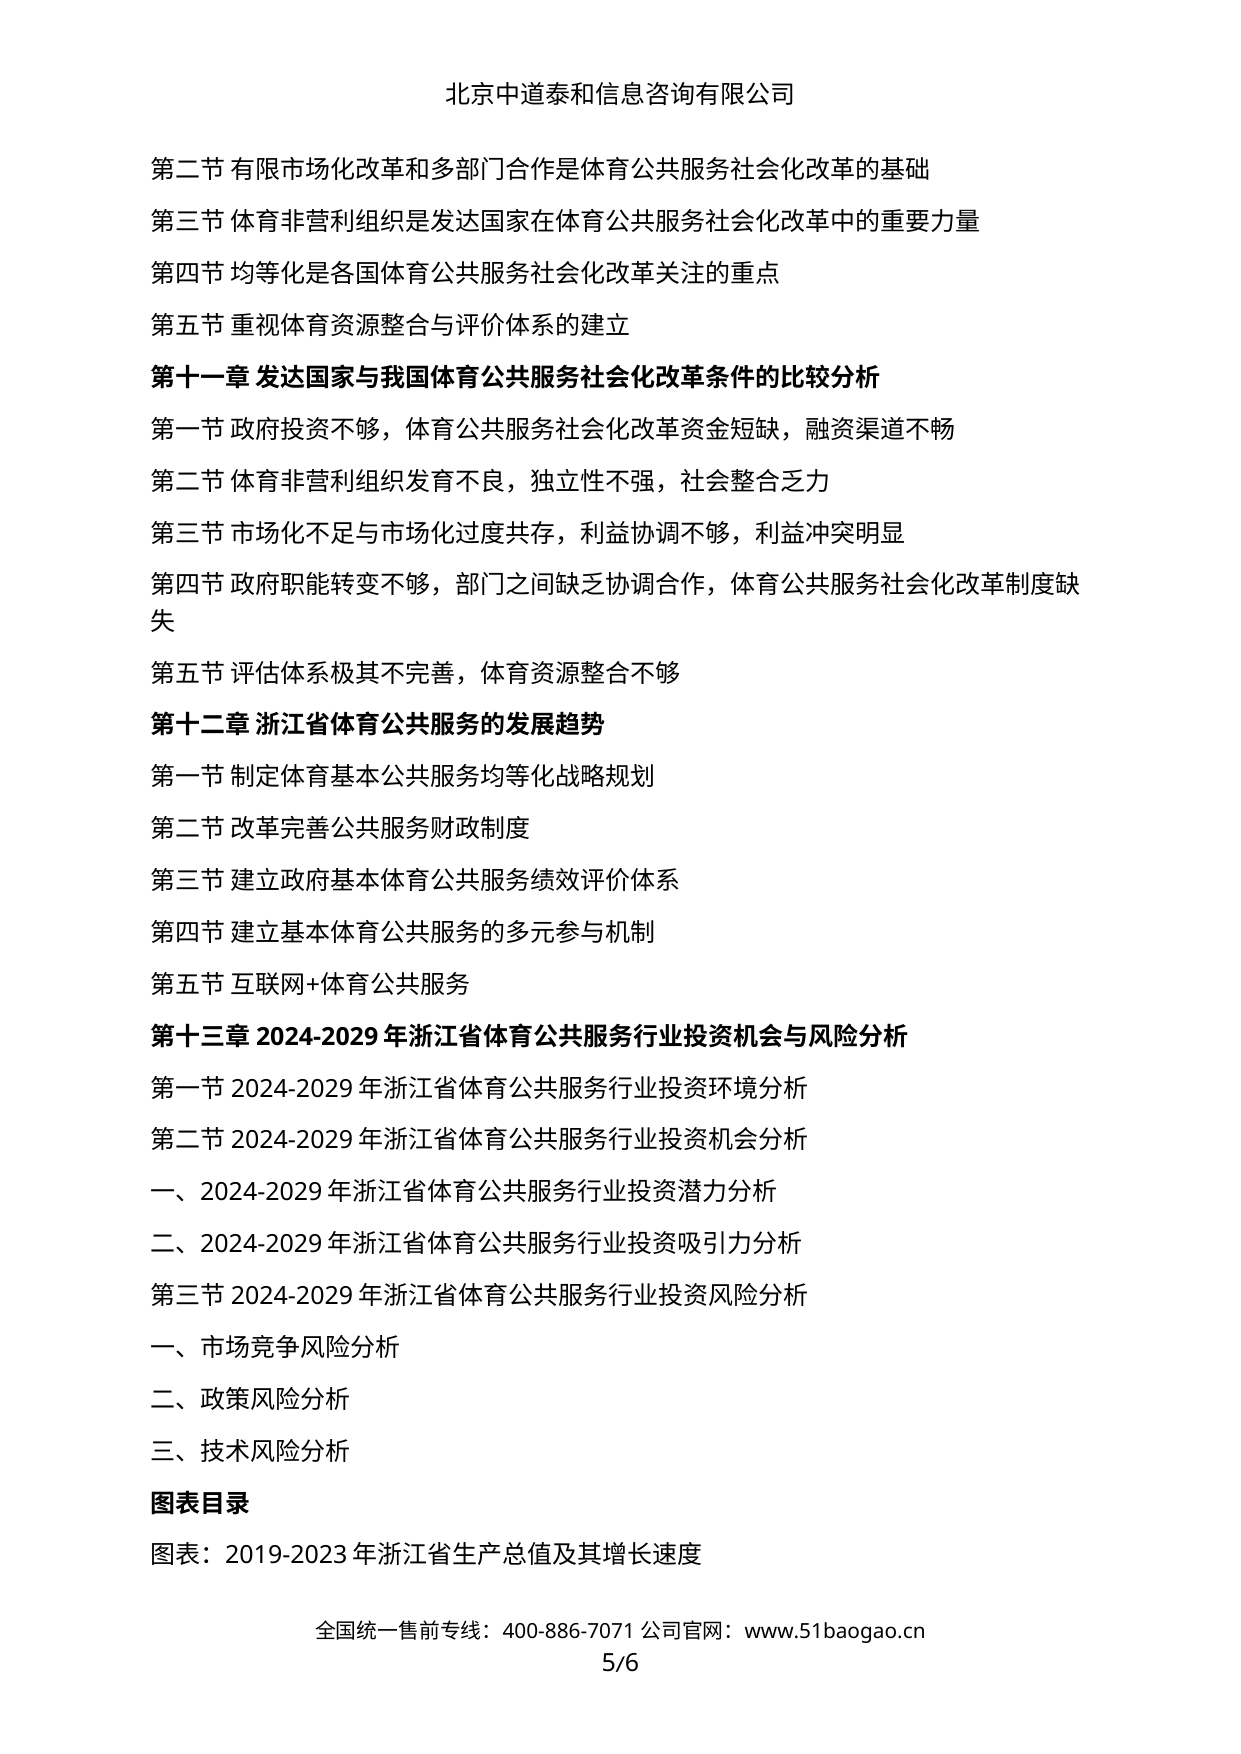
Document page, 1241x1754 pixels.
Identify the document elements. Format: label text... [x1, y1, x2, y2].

text 第三节 体育非营利组织是发达国家在体育公共服务社会化改革中的重要力量 [150, 202, 1090, 238]
text 第二节 2024-2029年浙江省体育公共服务行业投资机会分析 [150, 1120, 1090, 1156]
text 第四节 均等化是各国体育公共服务社会化改革关注的重点 [150, 254, 1090, 290]
text 第二节 有限市场化改革和多部门合作是体育公共服务社会化改革的基础 [150, 150, 1090, 186]
text 第一节 制定体育基本公共服务均等化战略规划 [150, 757, 1090, 793]
text 二、2024-2029年浙江省体育公共服务行业投资吸引力分析 [150, 1224, 1090, 1260]
text 第五节 评估体系极其不完善，体育资源整合不够 [150, 653, 1090, 689]
text 图表：2019-2023年浙江省生产总值及其增长速度 [150, 1535, 1090, 1571]
text 一、2024-2029年浙江省体育公共服务行业投资潜力分析 [150, 1172, 1090, 1208]
text 第三节 建立政府基本体育公共服务绩效评价体系 [150, 861, 1090, 897]
text 第五节 互联网+体育公共服务 [150, 964, 1090, 1001]
text 第三节 2024-2029年浙江省体育公共服务行业投资风险分析 [150, 1276, 1090, 1312]
text 第二节 改革完善公共服务财政制度 [150, 809, 1090, 845]
text 二、政策风险分析 [150, 1379, 1090, 1416]
text 第四节 建立基本体育公共服务的多元参与机制 [150, 912, 1090, 949]
text 第十二章 浙江省体育公共服务的发展趋势 [150, 705, 1090, 741]
text 三、技术风险分析 [150, 1431, 1090, 1467]
text 第二节 体育非营利组织发育不良，独立性不强，社会整合乏力 [150, 461, 1090, 497]
text 一、市场竞争风险分析 [150, 1327, 1090, 1364]
text 第四节 政府职能转变不够，部门之间缺乏协调合作，体育公共服务社会化改革制度缺失 [150, 565, 1090, 637]
text 第十一章 发达国家与我国体育公共服务社会化改革条件的比较分析 [150, 357, 1090, 394]
text 第十三章 2024-2029年浙江省体育公共服务行业投资机会与风险分析 [150, 1016, 1090, 1052]
text 图表目录 [150, 1483, 1090, 1519]
text 第三节 市场化不足与市场化过度共存，利益协调不够，利益冲突明显 [150, 513, 1090, 549]
text 第一节 2024-2029年浙江省体育公共服务行业投资环境分析 [150, 1068, 1090, 1104]
text 第一节 政府投资不够，体育公共服务社会化改革资金短缺，融资渠道不畅 [150, 409, 1090, 446]
text 第五节 重视体育资源整合与评价体系的建立 [150, 306, 1090, 342]
